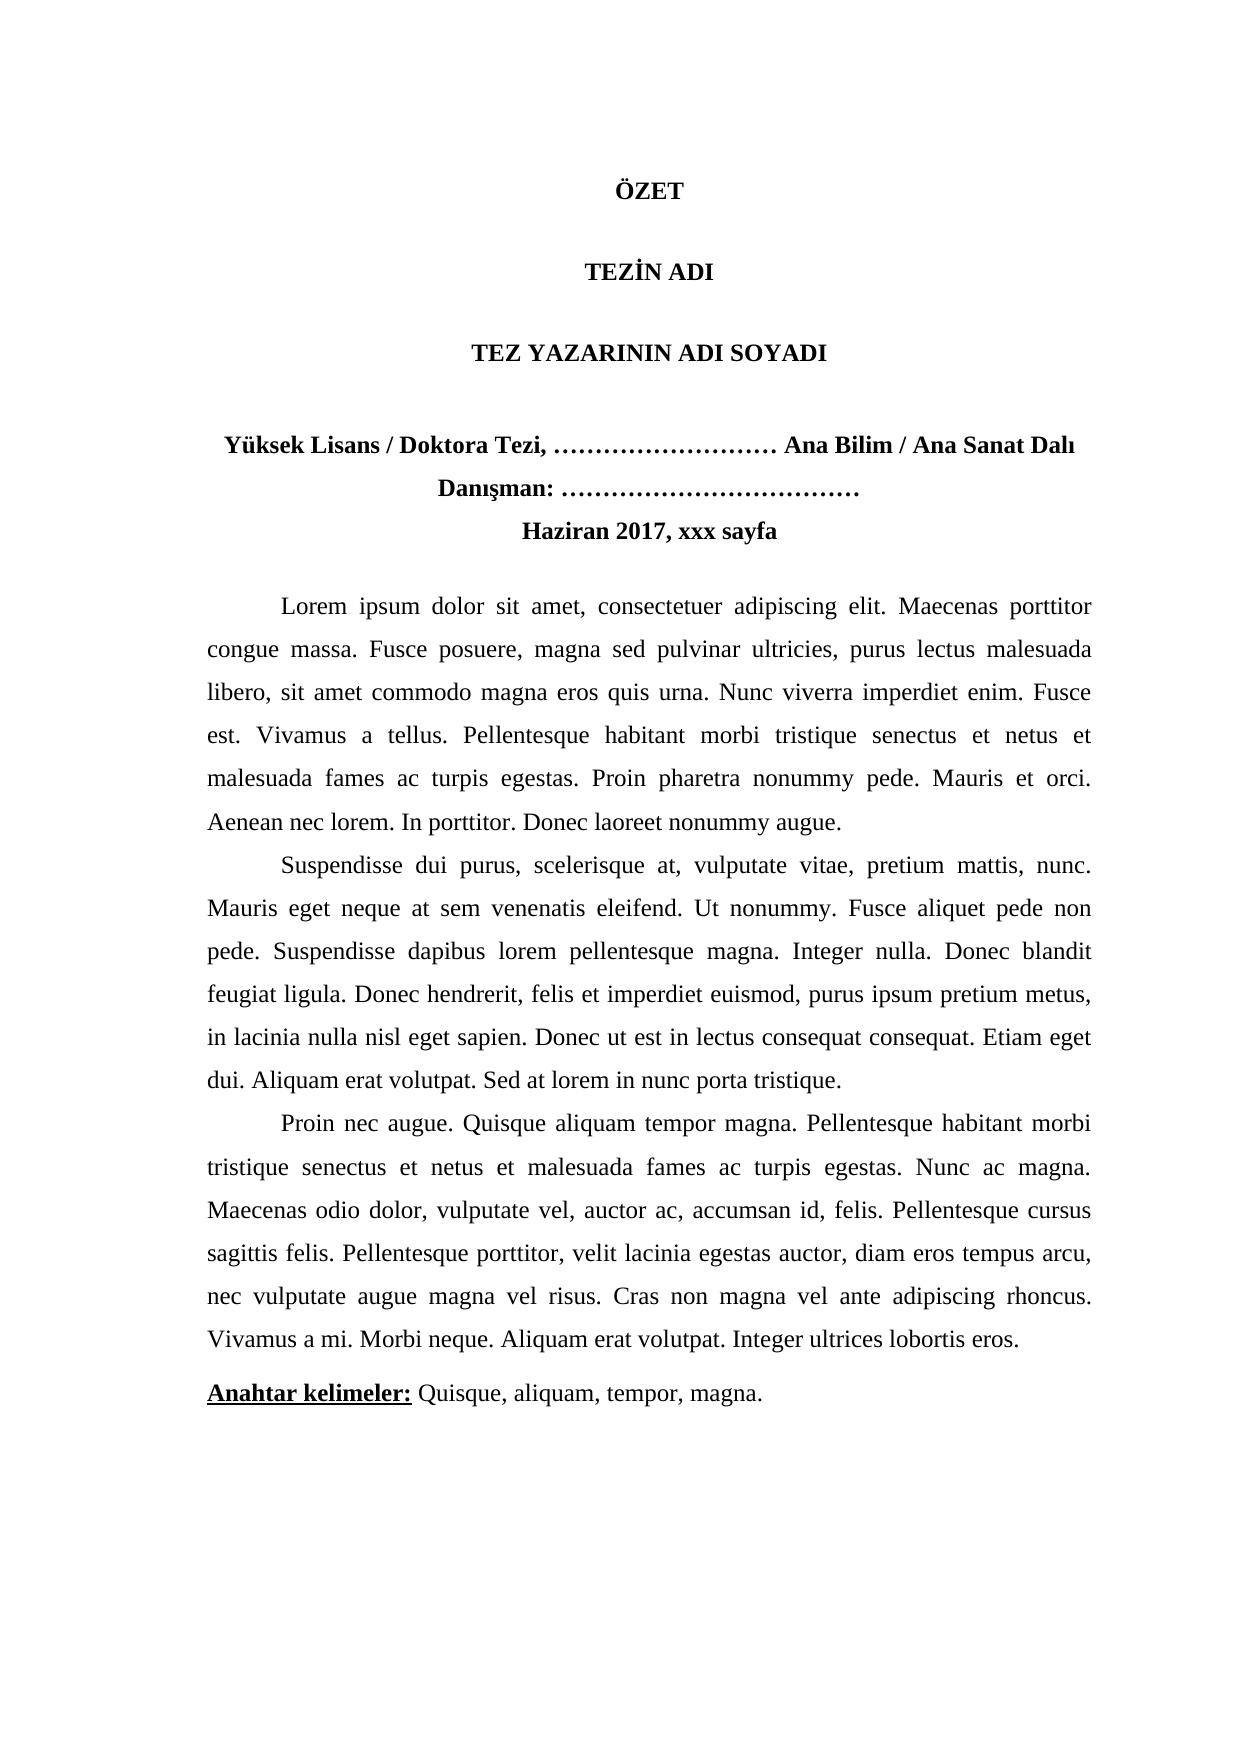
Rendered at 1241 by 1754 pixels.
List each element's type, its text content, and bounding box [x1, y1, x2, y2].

text TEZİN ADI [207, 257, 1092, 286]
text TEZ YAZARININ ADI SOYADI [207, 338, 1092, 367]
text Proin nec augue. Quisque aliquam tempor magna. Pellentesque habitant morbi tristique senectus et netus et malesuada fames ac turpis egestas. Nunc ac magna. Maecenas odio dolor, vulputate vel, auctor ac, accumsan id, felis. Pellentesque cursus sagittis felis. Pellentesque porttitor, velit lacinia egestas auctor, diam eros tempus arcu, nec vulputate augue magna vel risus. Cras non magna vel ante adipiscing rhoncus. Vivamus a mi. Morbi neque. Aliquam erat volutpat. Integer ultrices lobortis eros. [207, 1108, 1092, 1353]
text ÖZET [207, 176, 1092, 205]
text Lorem ipsum dolor sit amet, consectetuer adipiscing elit. Maecenas porttitor congue massa. Fusce posuere, magna sed pulvinar ultricies, purus lectus malesuada libero, sit amet commodo magna eros quis urna. Nunc viverra imperdiet enim. Fusce est. Vivamus a tellus. Pellentesque habitant morbi tristique senectus et netus et malesuada fames ac turpis egestas. Proin pharetra nonummy pede. Mauris et orci. Aenean nec lorem. In porttitor. Donec laoreet nonummy augue. [207, 591, 1092, 835]
text Suspendisse dui purus, scelerisque at, vulputate vitae, pretium mattis, nunc. Mauris eget neque at sem venenatis eleifend. Ut nonummy. Fusce aliquet pede non pede. Suspendisse dapibus lorem pellentesque magna. Integer nulla. Donec blandit feugiat ligula. Donec hendrerit, felis et imperdiet euismod, purus ipsum pretium metus, in lacinia nulla nisl eget sapien. Donec ut est in lectus consequat consequat. Etiam eget dui. Aliquam erat volutpat. Sed at lorem in nunc porta tristique. [207, 850, 1092, 1094]
text Yüksek Lisans / Doktora Tezi, ……………………… Ana Bilim / Ana Sanat Dalı [207, 419, 1092, 462]
text Danışman: ……………………………… [207, 462, 1091, 505]
text Anahtar kelimeler: Quisque, aliquam, tempor, magna. [207, 1367, 1092, 1410]
text Haziran 2017, xxx sayfa [207, 505, 1092, 548]
